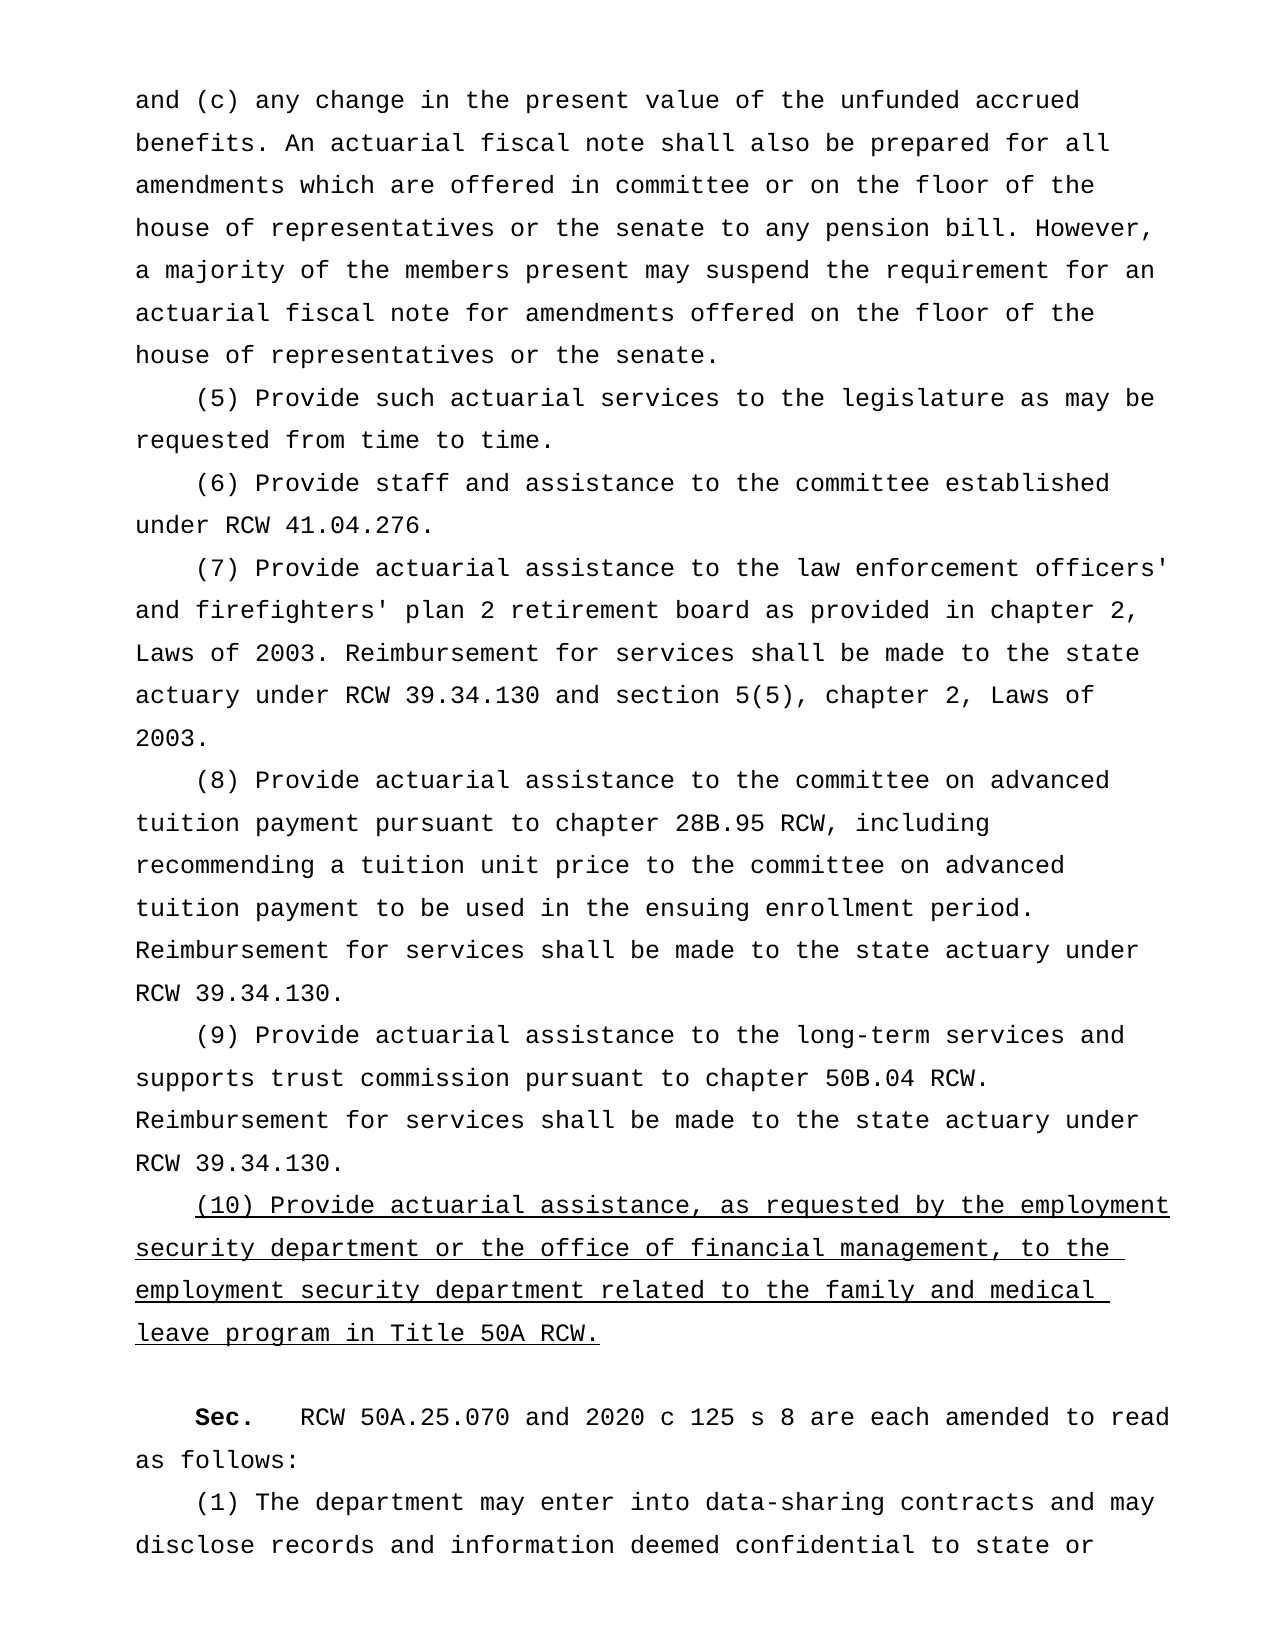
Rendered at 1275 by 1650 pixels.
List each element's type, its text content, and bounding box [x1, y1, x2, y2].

text (7) Provide actuarial assistance to the law enforcement officers' and firefighters' plan 2 retirement board as provided in chapter 2, Laws of 2003. Reimbursement for services shall be made to the state actuary under RCW 39.34.130 and section 5(5), chapter 2, Laws of 2003. [135, 542, 1170, 755]
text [135, 1477, 1170, 1562]
text (6) Provide staff and assistance to the committee established under RCW 41.04.276. [135, 457, 1170, 542]
text (9) Provide actuarial assistance to the long-term services and supports trust commission pursuant to chapter 50B.04 RCW. Reimbursement for services shall be made to the state actuary under RCW 39.34.130. [135, 1010, 1170, 1180]
text (10) Provide actuarial assistance, as requested by the employment security department or the office of financial management, to the employment security department related to the family and medical leave program in Title 50A RCW. [135, 1180, 1170, 1350]
text (8) Provide actuarial assistance to the committee on advanced tuition payment pursuant to chapter 28B.95 RCW, including recommending a tuition unit price to the committee on advanced tuition payment to be used in the ensuing enrollment period. Reimbursement for services shall be made to the state actuary under RCW 39.34.130. [135, 755, 1170, 1010]
text Sec. RCW 50A.25.070 and 2020 c 125 s 8 are each amended to read as follows: [135, 1392, 1170, 1477]
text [135, 75, 1170, 372]
text (5) Provide such actuarial services to the legislature as may be requested from time to time. [135, 372, 1170, 457]
